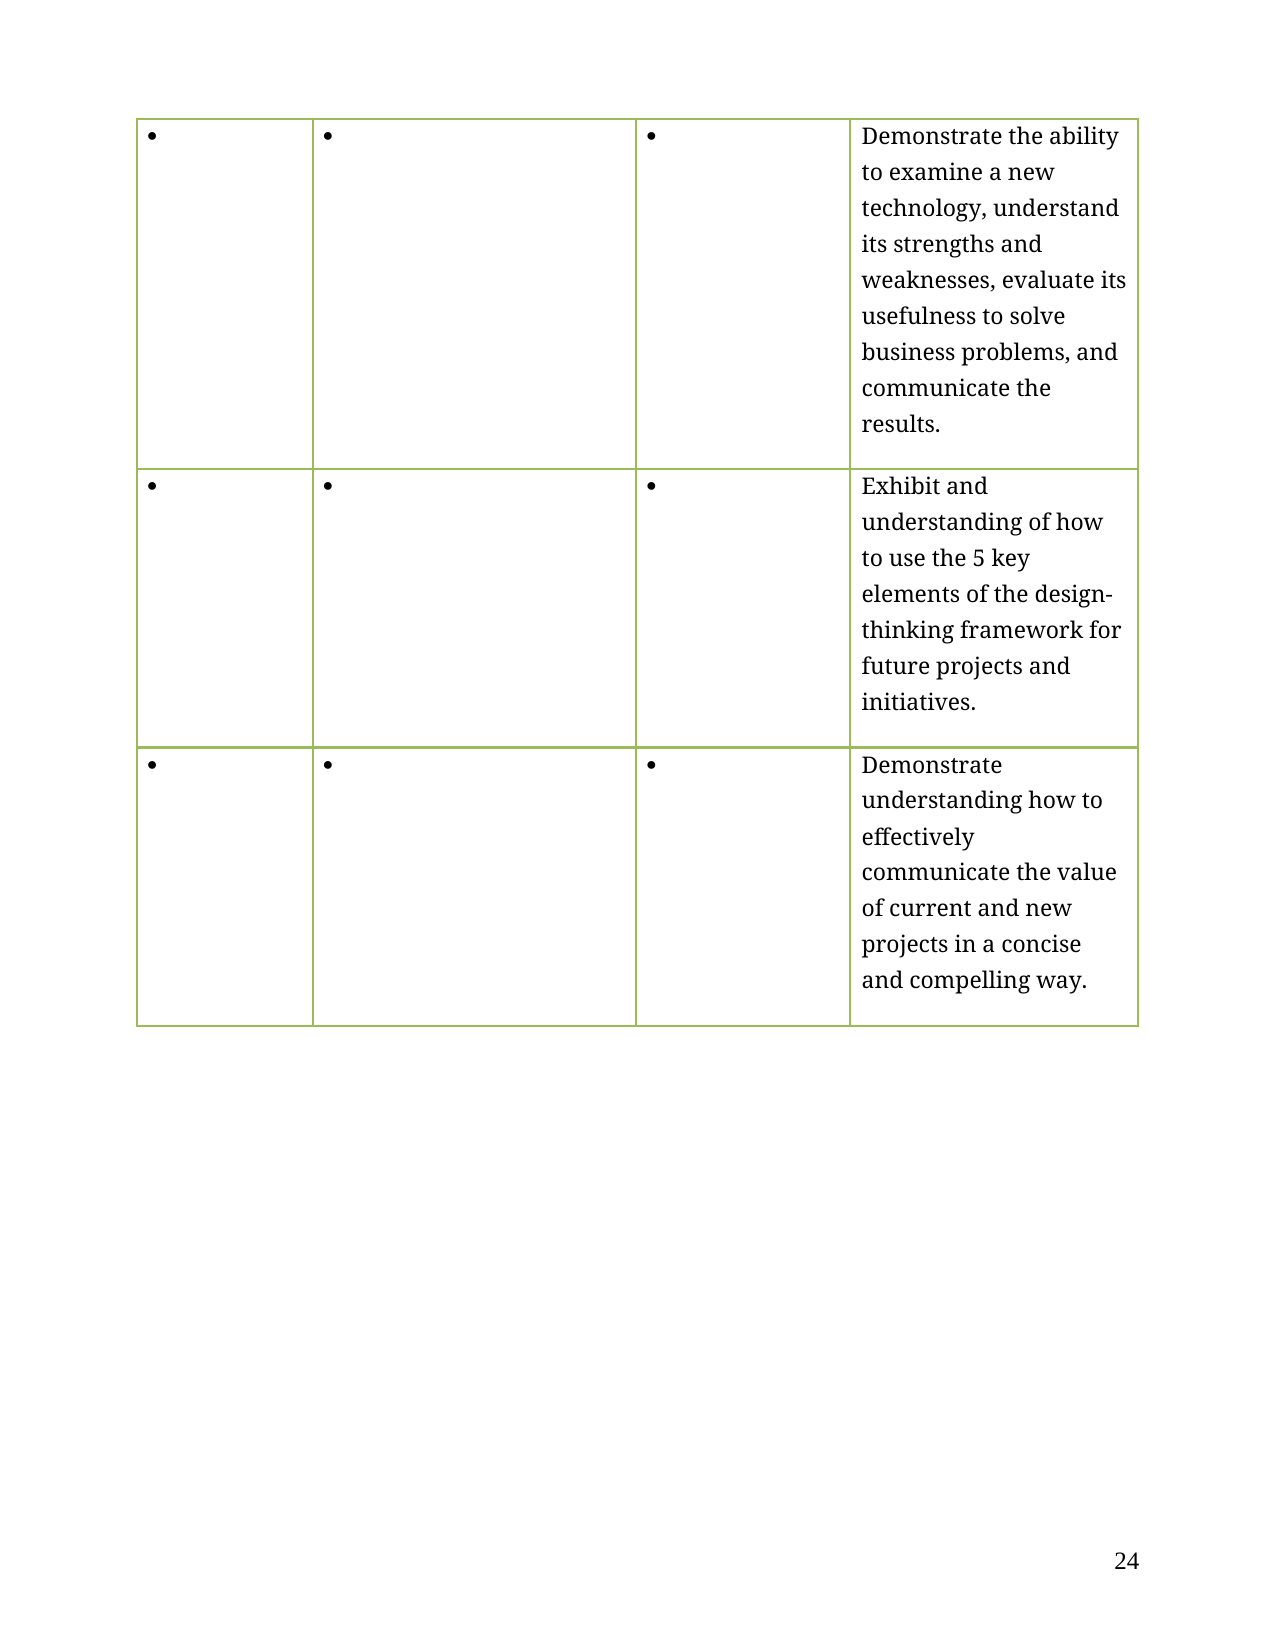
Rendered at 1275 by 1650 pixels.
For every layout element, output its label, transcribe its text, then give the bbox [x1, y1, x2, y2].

table_cell [138, 749, 312, 1025]
table_cell [637, 749, 849, 1025]
table_cell [314, 749, 635, 1025]
table_cell [314, 470, 635, 746]
table_cell [138, 470, 312, 746]
table_cell [637, 120, 849, 468]
table_cell Demonstrate the ability to examine a new technology, understand its strengths and weaknesses, evaluate its usefulness to solve business problems, and communicate the results. [851, 120, 1137, 468]
table_cell [138, 120, 312, 468]
table_cell [637, 470, 849, 746]
table_cell Exhibit and understanding of how to use the 5 key elements of the design-thinking framework for future projects and initiatives. [851, 470, 1137, 746]
table_cell Demonstrate understanding how to effectively communicate the value of current and new projects in a concise and compelling way. [851, 749, 1137, 1025]
table_cell [314, 120, 635, 468]
